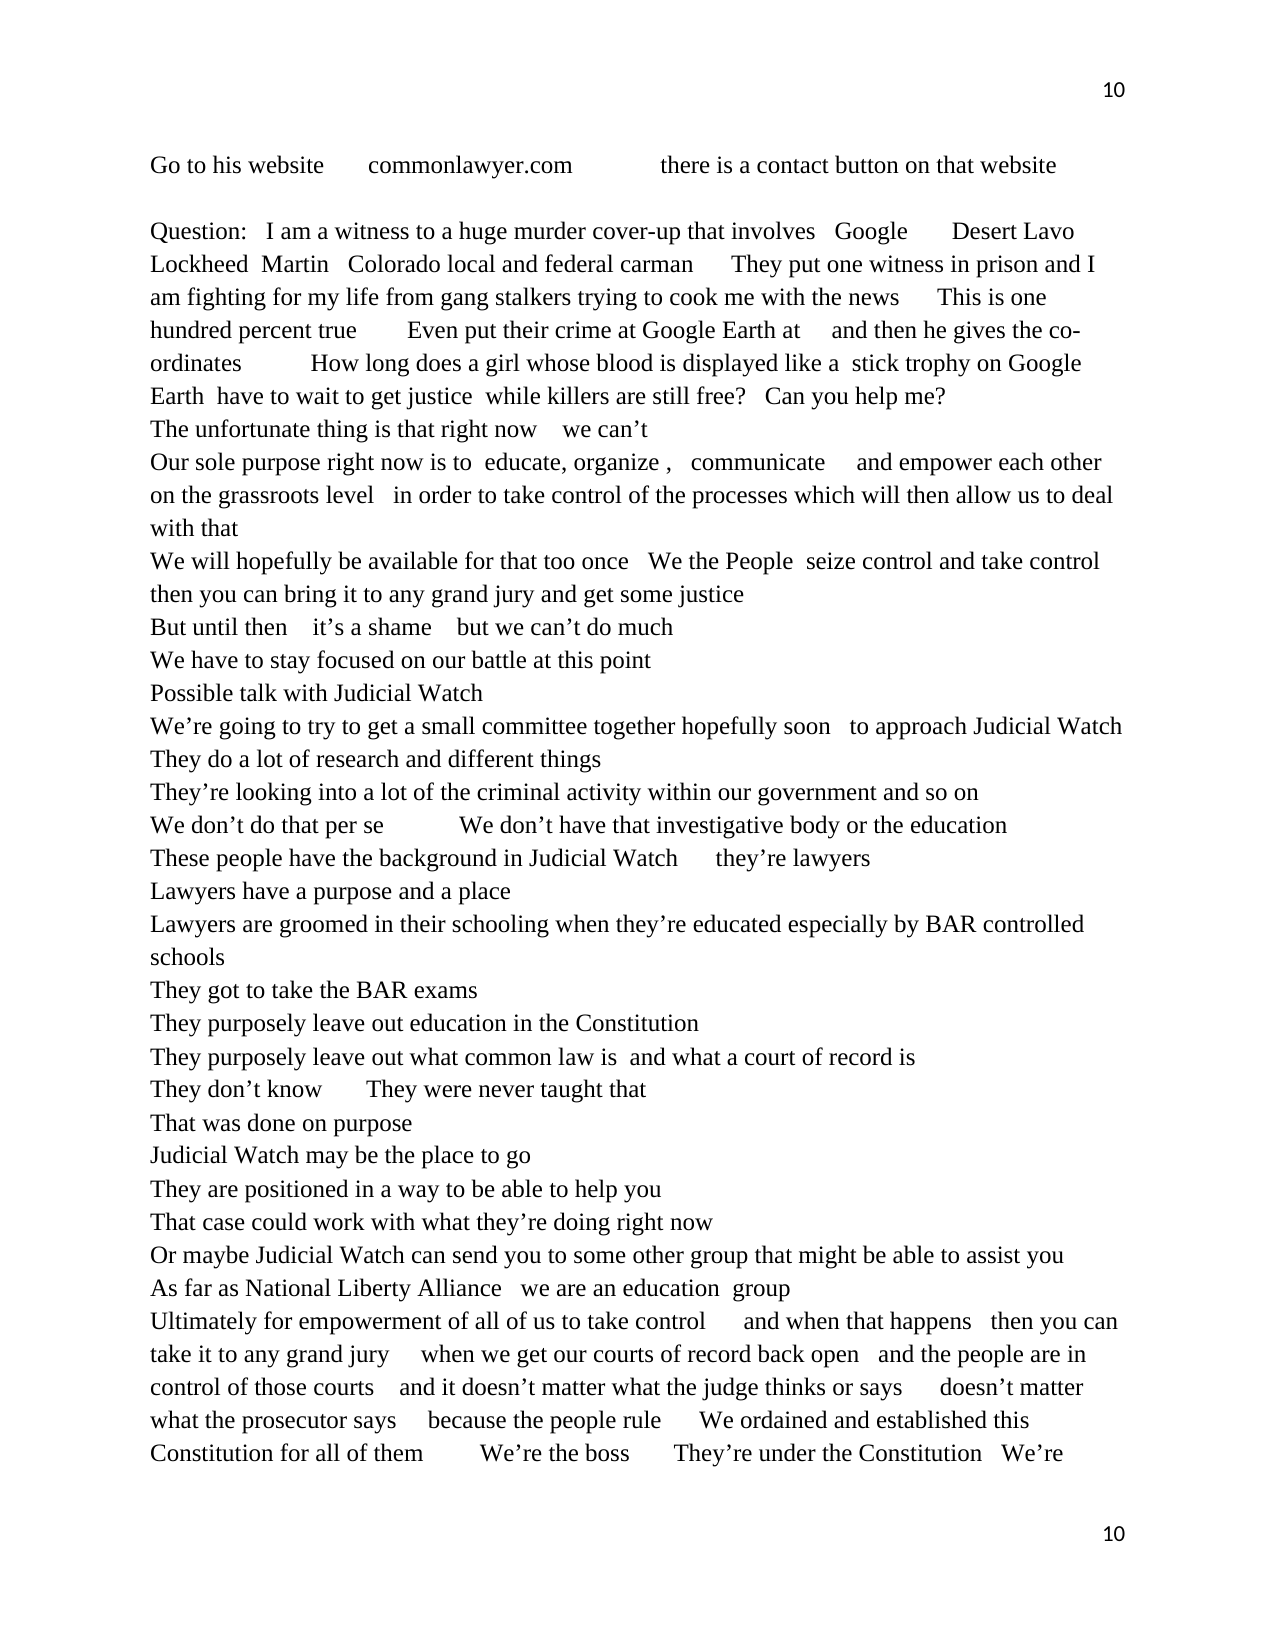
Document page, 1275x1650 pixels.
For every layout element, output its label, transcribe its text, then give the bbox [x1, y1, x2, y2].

text They’re looking into a lot of the criminal activity within our government and so on [150, 777, 1125, 806]
text They purposely leave out what common law is and what a court of record is [150, 1042, 1125, 1070]
text They got to take the BAR exams [150, 976, 1125, 1004]
text Or maybe Judicial Watch can send you to some other group that might be able to assist you [150, 1240, 1125, 1268]
text am fighting for my life from gang stalkers trying to cook me with the news This is one hundred percent true Even put their crime at Google Earth at and then he gives the co-ordinates How long does a girl whose blood is displayed like a stick trophy on Google Earth have to wait to get justice while killers are still free? Can you help me? [150, 282, 1125, 410]
text We will hopefully be available for that too once We the People seize control and take control [150, 546, 1125, 575]
text But until then it’s a shame but we can’t do much [150, 612, 1125, 641]
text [150, 1306, 1125, 1467]
text The unfortunate thing is that right now we can’t [150, 414, 1125, 443]
text They don’t know They were never taught that [150, 1074, 1125, 1103]
text They purposely leave out education in the Constitution [150, 1008, 1125, 1037]
text We’re going to try to get a small committee together hopefully soon to approach Judicial Watch [150, 711, 1125, 740]
text Lawyers have a purpose and a place [150, 876, 1125, 905]
text They do a lot of research and different things [150, 744, 1125, 773]
text We don’t do that per se We don’t have that investigative body or the education [150, 810, 1125, 839]
text That case could work with what they’re doing right now [150, 1207, 1125, 1235]
text We have to stay focused on our battle at this point [150, 645, 1125, 674]
text Question: I am a witness to a huge murder cover-up that involves Google Desert Lavo Lockheed Martin Colorado local and federal carman They put one witness in prison and I [150, 216, 1125, 278]
text They are positioned in a way to be able to help you [150, 1174, 1125, 1202]
text That was done on purpose [150, 1108, 1125, 1136]
text As far as National Liberty Alliance we are an education group [150, 1273, 1125, 1301]
text Our sole purpose right now is to educate, organize , communicate and empower each other on the grassroots level in order to take control of the processes which will then allow us to deal with that [150, 447, 1125, 542]
text Lawyers are groomed in their schooling when they’re educated especially by BAR controlled schools [150, 909, 1125, 971]
text Possible talk with Judicial Watch [150, 678, 1125, 707]
text Go to his website commonlawyer.com there is a contact button on that website [150, 150, 1125, 179]
text then you can bring it to any grand jury and get some justice [150, 579, 1125, 608]
text These people have the background in Judicial Watch they’re lawyers [150, 843, 1125, 872]
text Judicial Watch may be the place to go [150, 1141, 1125, 1169]
